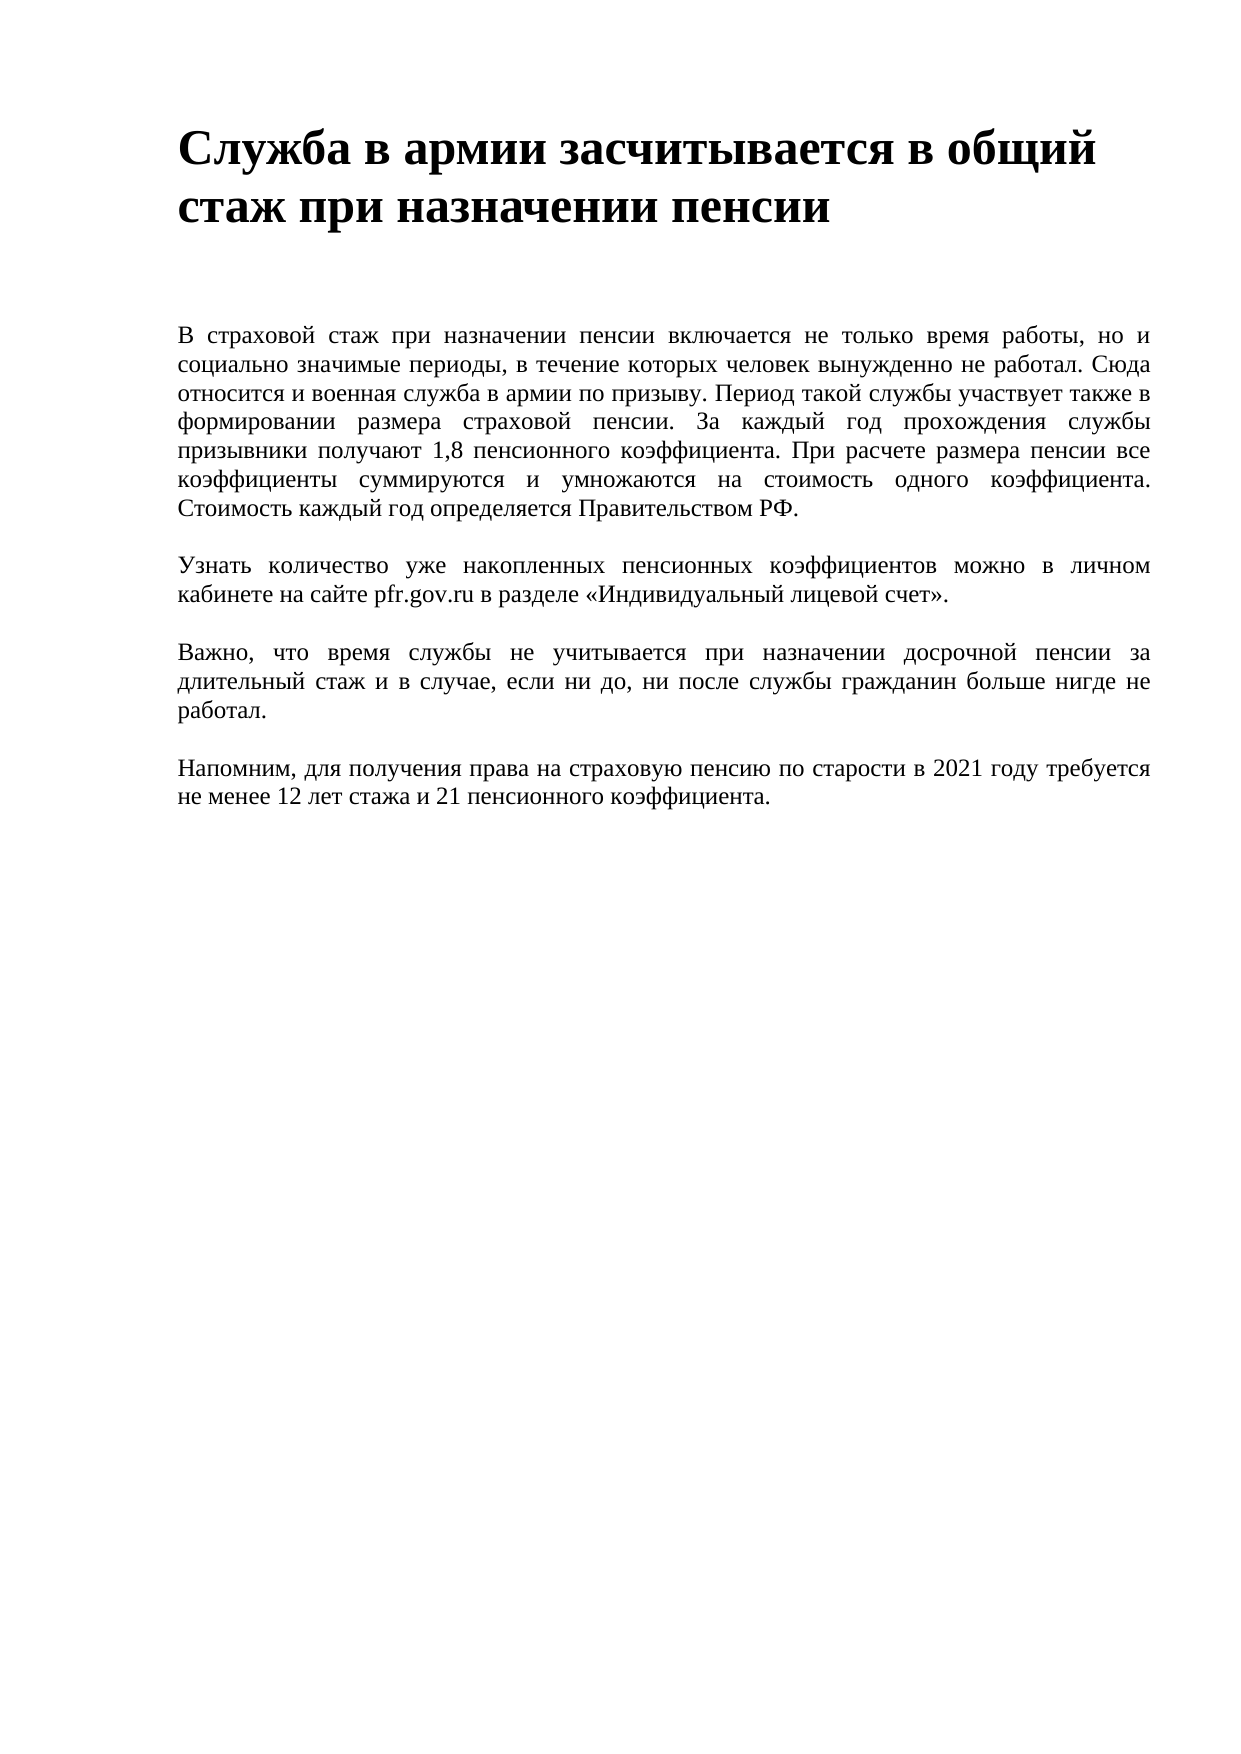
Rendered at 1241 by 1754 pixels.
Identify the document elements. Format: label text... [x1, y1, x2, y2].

text Служба в армии засчитывается в общий стаж при назначении пенсии [177, 118, 1152, 233]
text Напомним, для получения права на страховую пенсию по старости в 2021 году требуется не менее 12 лет стажа и 21 пенсионного коэффициента. [177, 753, 1152, 810]
text Важно, что время службы не учитывается при назначении досрочной пенсии за длительный стаж и в случае, если ни до, ни после службы гражданин больше нигде не работал. [177, 637, 1152, 723]
text В страховой стаж при назначении пенсии включается не только время работы, но и социально значимые периоды, в течение которых человек вынужденно не работал. Сюда относится и военная служба в армии по призыву. Период такой службы участвует также в формировании размера страховой пенсии. За каждый год прохождения службы призывники получают 1,8 пенсионного коэффициента. При расчете размера пенсии все коэффициенты суммируются и умножаются на стоимость одного коэффициента. Стоимость каждый год определяется Правительством РФ. [177, 320, 1152, 521]
text Узнать количество уже накопленных пенсионных коэффициентов можно в личном кабинете на сайте pfr.gov.ru в разделе «Индивидуальный лицевой счет». [177, 551, 1152, 608]
